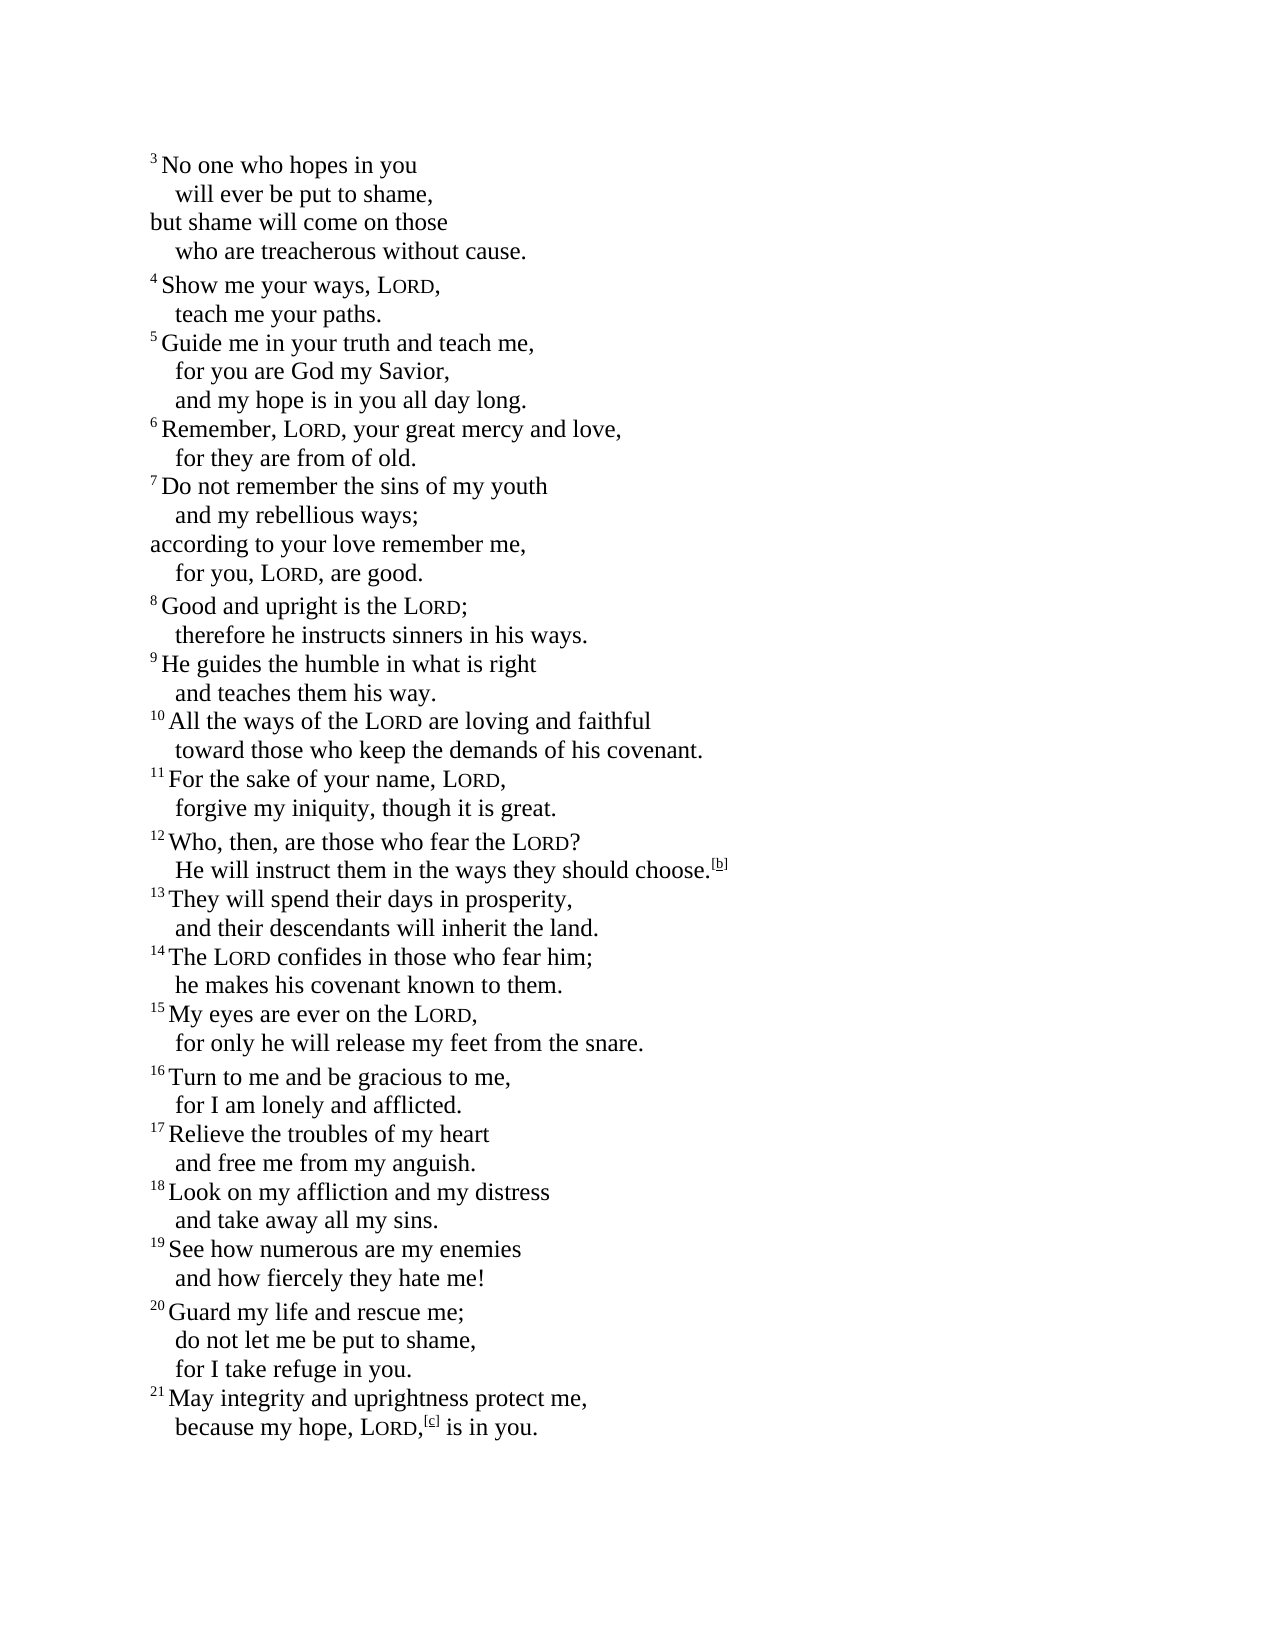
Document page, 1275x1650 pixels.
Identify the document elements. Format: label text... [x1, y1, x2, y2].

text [150, 150, 1125, 265]
text 8 Good and upright is the Lord; therefore he instructs sinners in his ways. 9 He guides the humble in what is right and teaches them his way. 10 All the ways of the Lord are loving and faithful toward those who keep the demands of his covenant. 11 For the sake of your name, Lord, forgive my iniquity, though it is great. [150, 591, 1125, 821]
text 20 Guard my life and rescue me; do not let me be put to shame, for I take refuge in you. 21 May integrity and uprightness protect me, because my hope, Lord,[c] is in you. [150, 1297, 1125, 1441]
text 16 Turn to me and be gracious to me, for I am lonely and afflicted. 17 Relieve the troubles of my heart and free me from my anguish. 18 Look on my affliction and my distress and take away all my sins. 19 See how numerous are my enemies and how fiercely they hate me! [150, 1062, 1125, 1292]
text 12 Who, then, are those who fear the Lord? He will instruct them in the ways they should choose.[b] 13 They will spend their days in prosperity, and their descendants will inherit the land. 14 The Lord confides in those who fear him; he makes his covenant known to them. 15 My eyes are ever on the Lord, for only he will release my feet from the snare. [150, 827, 1125, 1057]
text 4 Show me your ways, Lord, teach me your paths. 5 Guide me in your truth and teach me, for you are God my Savior, and my hope is in you all day long. 6 Remember, Lord, your great mercy and love, for they are from of old. 7 Do not remember the sins of my youth and my rebellious ways; according to your love remember me, for you, Lord, are good. [150, 270, 1125, 586]
